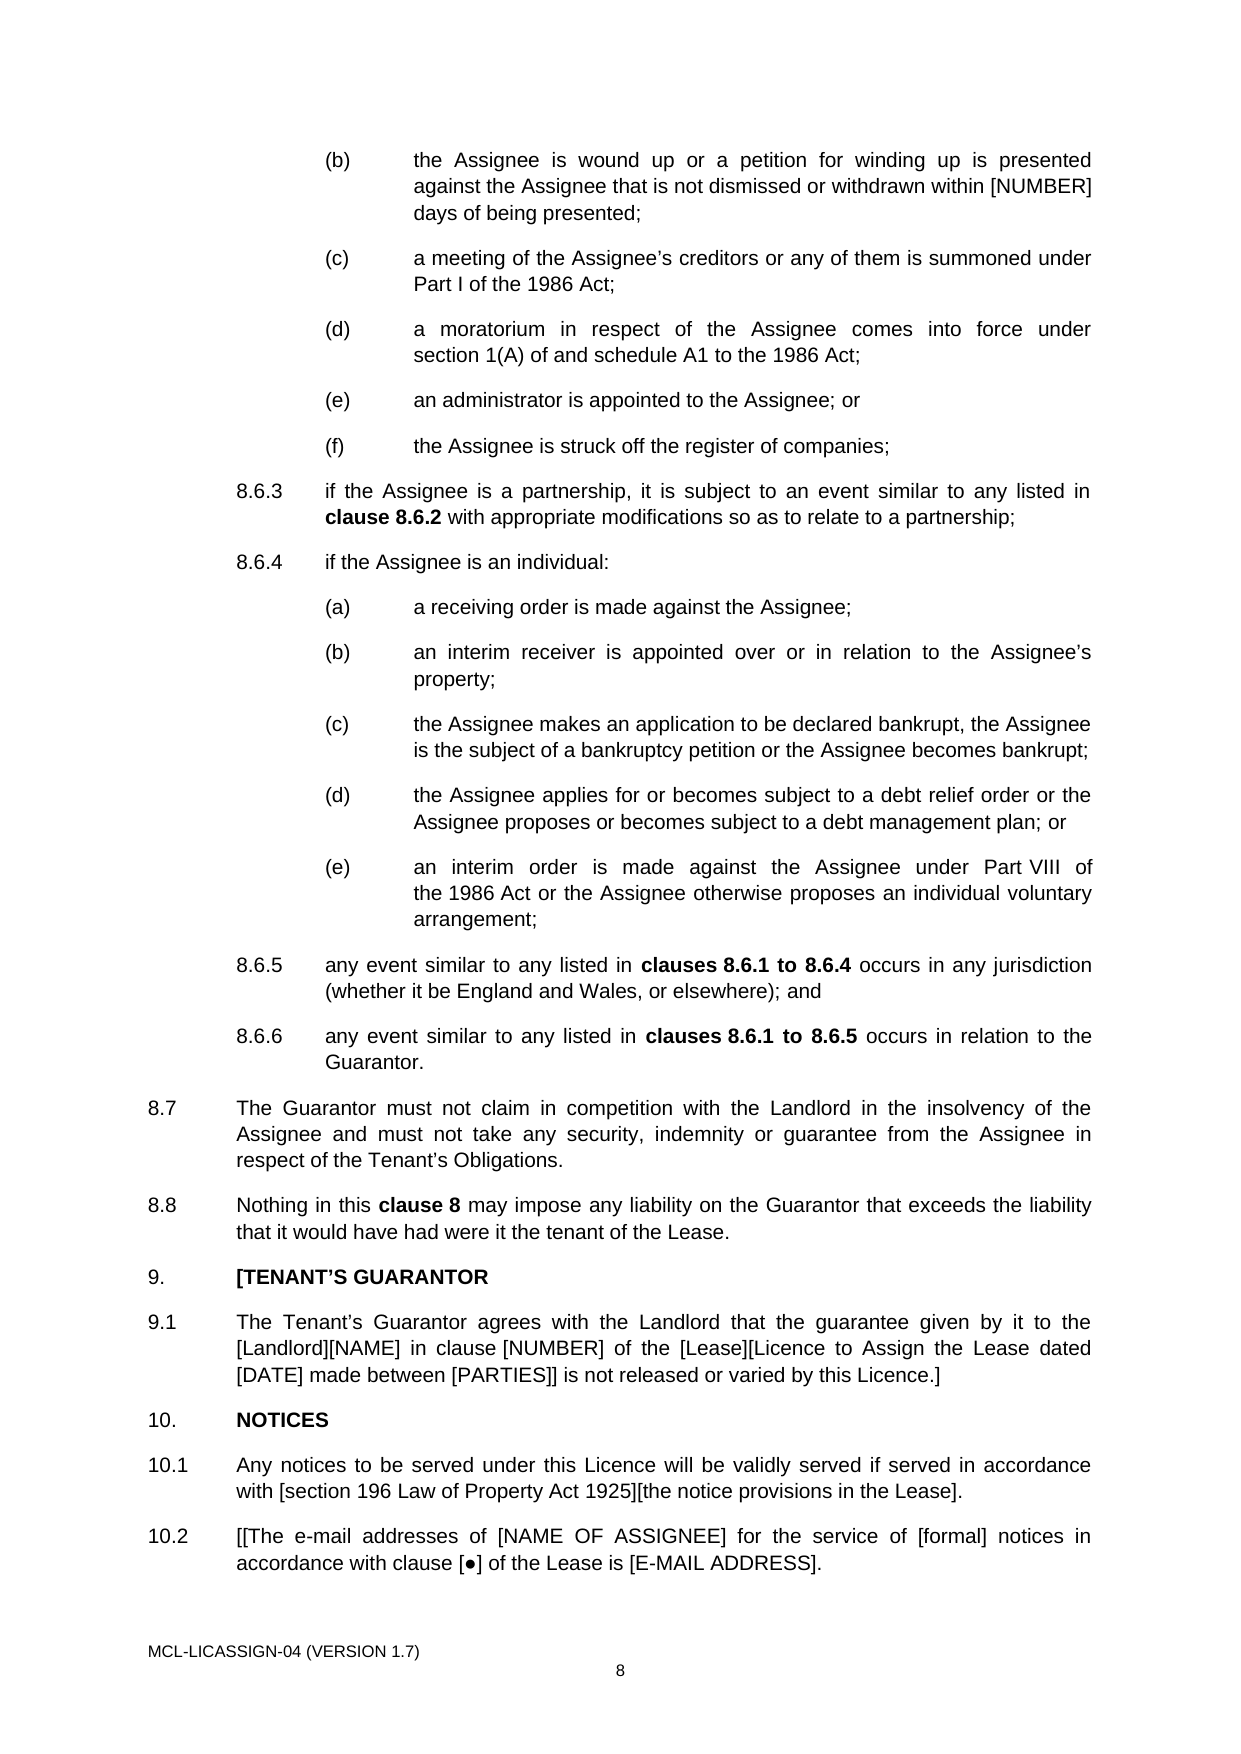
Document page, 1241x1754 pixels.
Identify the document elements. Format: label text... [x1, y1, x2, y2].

subtitle an interim receiver is appointed over or in relation to the Assignee’s property; [325, 640, 1093, 691]
subtitle Nothing in this clause 8 may impose any liability on the Guarantor that exceeds the liability that it would have had were it the tenant of the Lease. [148, 1193, 1093, 1243]
subtitle a moratorium in respect of the Assignee comes into force under section 1(A) of and schedule A1 to the 1986 Act; [325, 317, 1093, 367]
subtitle the Assignee is struck off the register of companies; [325, 433, 1093, 457]
subtitle the Assignee applies for or becomes subject to a debt relief order or the Assignee proposes or becomes subject to a debt management plan; or [325, 783, 1093, 833]
subtitle [[The e-mail addresses of [NAME OF ASSIGNEE] for the service of [formal] notices in accordance with clause [●] of the Lease is [E-MAIL ADDRESS]. [148, 1524, 1093, 1574]
subtitle a receiving order is made against the Assignee; [325, 595, 1093, 619]
subtitle [Tenant’s Guarantor [148, 1264, 1093, 1288]
subtitle The Tenant’s Guarantor agrees with the Landlord that the guarantee given by it to the [Landlord][NAME] in clause [NUMBER] of the [Lease][Licence to Assign the Lease dated [DATE] made between [PARTIES]] is not released or varied by this Licence.] [148, 1310, 1093, 1386]
subtitle any event similar to any listed in clauses 8.6.1 to 8.6.4 occurs in any jurisdiction (whether it be England and Wales, or elsewhere); and [236, 952, 1093, 1003]
subtitle if the Assignee is an individual: [236, 550, 1093, 574]
subtitle an administrator is appointed to the Assignee; or [325, 388, 1093, 412]
subtitle Notices [148, 1407, 1093, 1431]
subtitle the Assignee makes an application to be declared bankrupt, the Assignee is the subject of a bankruptcy petition or the Assignee becomes bankrupt; [325, 712, 1093, 762]
subtitle Any notices to be served under this Licence will be validly served if served in accordance with [section 196 Law of Property Act 1925][the notice provisions in the Lease]. [148, 1453, 1093, 1503]
subtitle The Guarantor must not claim in competition with the Landlord in the insolvency of the Assignee and must not take any security, indemnity or guarantee from the Assignee in respect of the Tenant’s Obligations. [148, 1095, 1093, 1172]
subtitle the Assignee is wound up or a petition for winding up is presented against the Assignee that is not dismissed or withdrawn within [NUMBER] days of being presented; [325, 148, 1093, 224]
subtitle a meeting of the Assignee’s creditors or any of them is summoned under Part I of the 1986 Act; [325, 245, 1093, 296]
subtitle if the Assignee is a partnership, it is subject to an event similar to any listed in clause 8.6.2 with appropriate modifications so as to relate to a partnership; [236, 478, 1093, 529]
subtitle any event similar to any listed in clauses 8.6.1 to 8.6.5 occurs in relation to the Guarantor. [236, 1024, 1093, 1074]
subtitle an interim order is made against the Assignee under Part VIII of the 1986 Act or the Assignee otherwise proposes an individual voluntary arrangement; [325, 854, 1093, 931]
